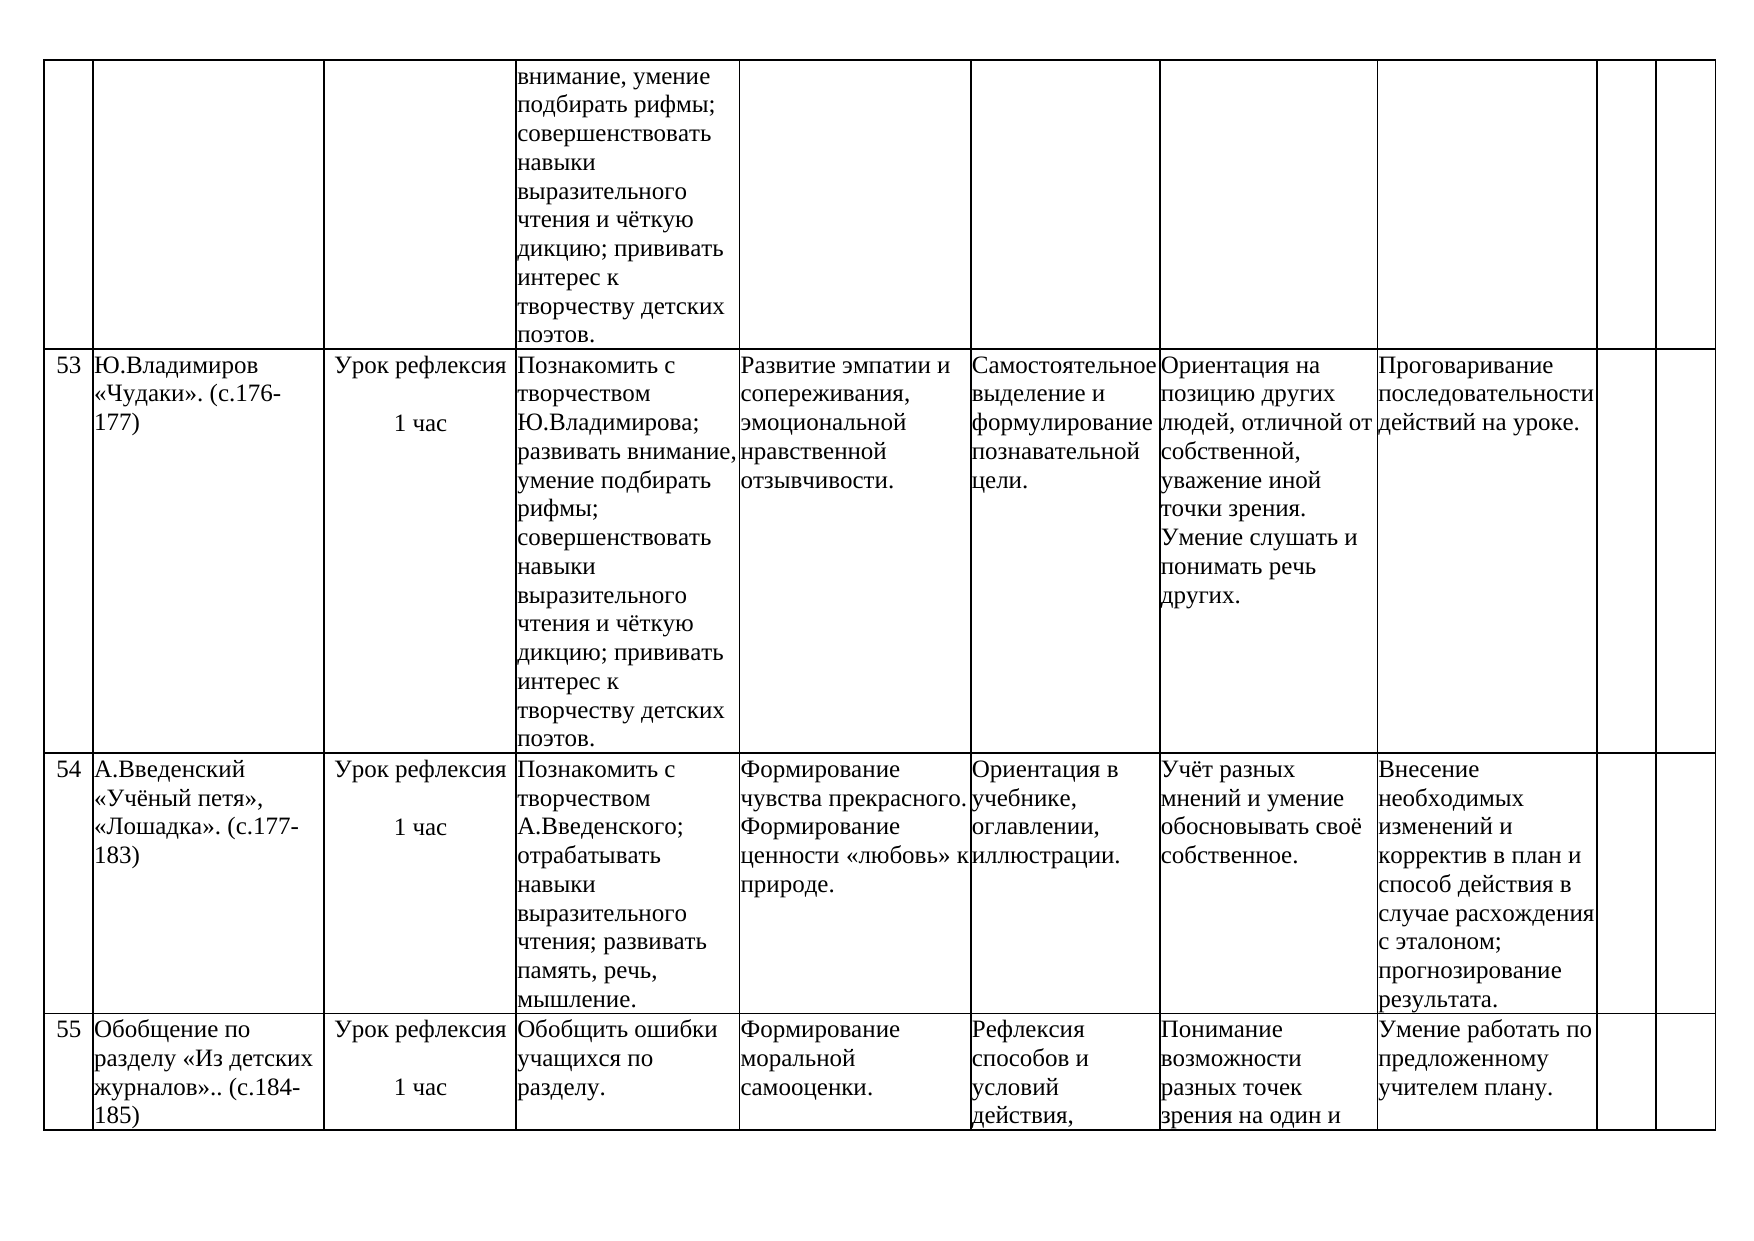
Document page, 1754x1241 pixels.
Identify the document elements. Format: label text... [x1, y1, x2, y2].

table_cell [1657, 754, 1715, 1013]
table_cell Ориентация в учебнике, оглавлении, иллюстрации. [972, 754, 1159, 1013]
table_cell [1598, 1014, 1655, 1129]
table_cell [1161, 61, 1377, 348]
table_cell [1378, 61, 1596, 348]
table_cell [1598, 61, 1655, 348]
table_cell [94, 61, 323, 348]
table_cell Урок рефлексия 1 час [325, 350, 515, 752]
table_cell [325, 1014, 515, 1129]
table_cell [1598, 350, 1655, 752]
table_cell Развитие эмпатии и сопереживания, эмоциональной нравственной отзывчивости. [740, 350, 970, 752]
table_cell 52 [45, 61, 92, 348]
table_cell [740, 61, 970, 348]
table_cell [1657, 350, 1715, 752]
table_cell [1598, 754, 1655, 1013]
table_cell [1378, 1014, 1596, 1129]
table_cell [1161, 1014, 1377, 1129]
table_cell Учёт разных мнений и умение обосновывать своё собственное. [1161, 754, 1377, 1013]
table_cell Внесение необходимых изменений и корректив в план и способ действия в случае расхождения с эталоном; прогнозирование результата. [1378, 754, 1596, 1013]
table_cell 54 [45, 754, 92, 1013]
table_cell Ориентация на позицию других людей, отличной от собственной, уважение иной точки зрения. Умение слушать и понимать речь других. [1161, 350, 1377, 752]
table_cell Формирование чувства прекрасного. Формирование ценности «любовь» к природе. [740, 754, 970, 1013]
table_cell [972, 1014, 1159, 1129]
table_cell Познакомить с творчеством Ю.Владимирова; развивать внимание, умение подбирать рифмы; совершенствовать навыки выразительного чтения и чёткую дикцию; прививать интерес к творчеству детских поэтов. [517, 350, 739, 752]
table_cell [1657, 61, 1715, 348]
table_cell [517, 1014, 739, 1129]
table_cell 55 [45, 1014, 92, 1129]
table_cell Проговаривание последовательности действий на уроке. [1378, 350, 1596, 752]
table_cell [1657, 1014, 1715, 1129]
table_cell Познакомить с творчеством А.Введенского; отрабатывать навыки выразительного чтения; развивать память, речь, мышление. [517, 754, 739, 1013]
table_cell Ю.Владимиров «Чудаки». (с.176-177) [94, 350, 323, 752]
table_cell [740, 1014, 970, 1129]
table_cell Самостоятельное выделение и формулирование познавательной цели. [972, 350, 1159, 752]
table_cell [94, 1014, 323, 1129]
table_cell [517, 61, 739, 348]
table_cell Урок рефлексия 1 час [325, 754, 515, 1013]
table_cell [325, 61, 515, 348]
table_cell А.Введенский «Учёный петя», «Лошадка». (с.177-183) [94, 754, 323, 1013]
table_cell 53 [45, 350, 92, 752]
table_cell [972, 61, 1159, 348]
